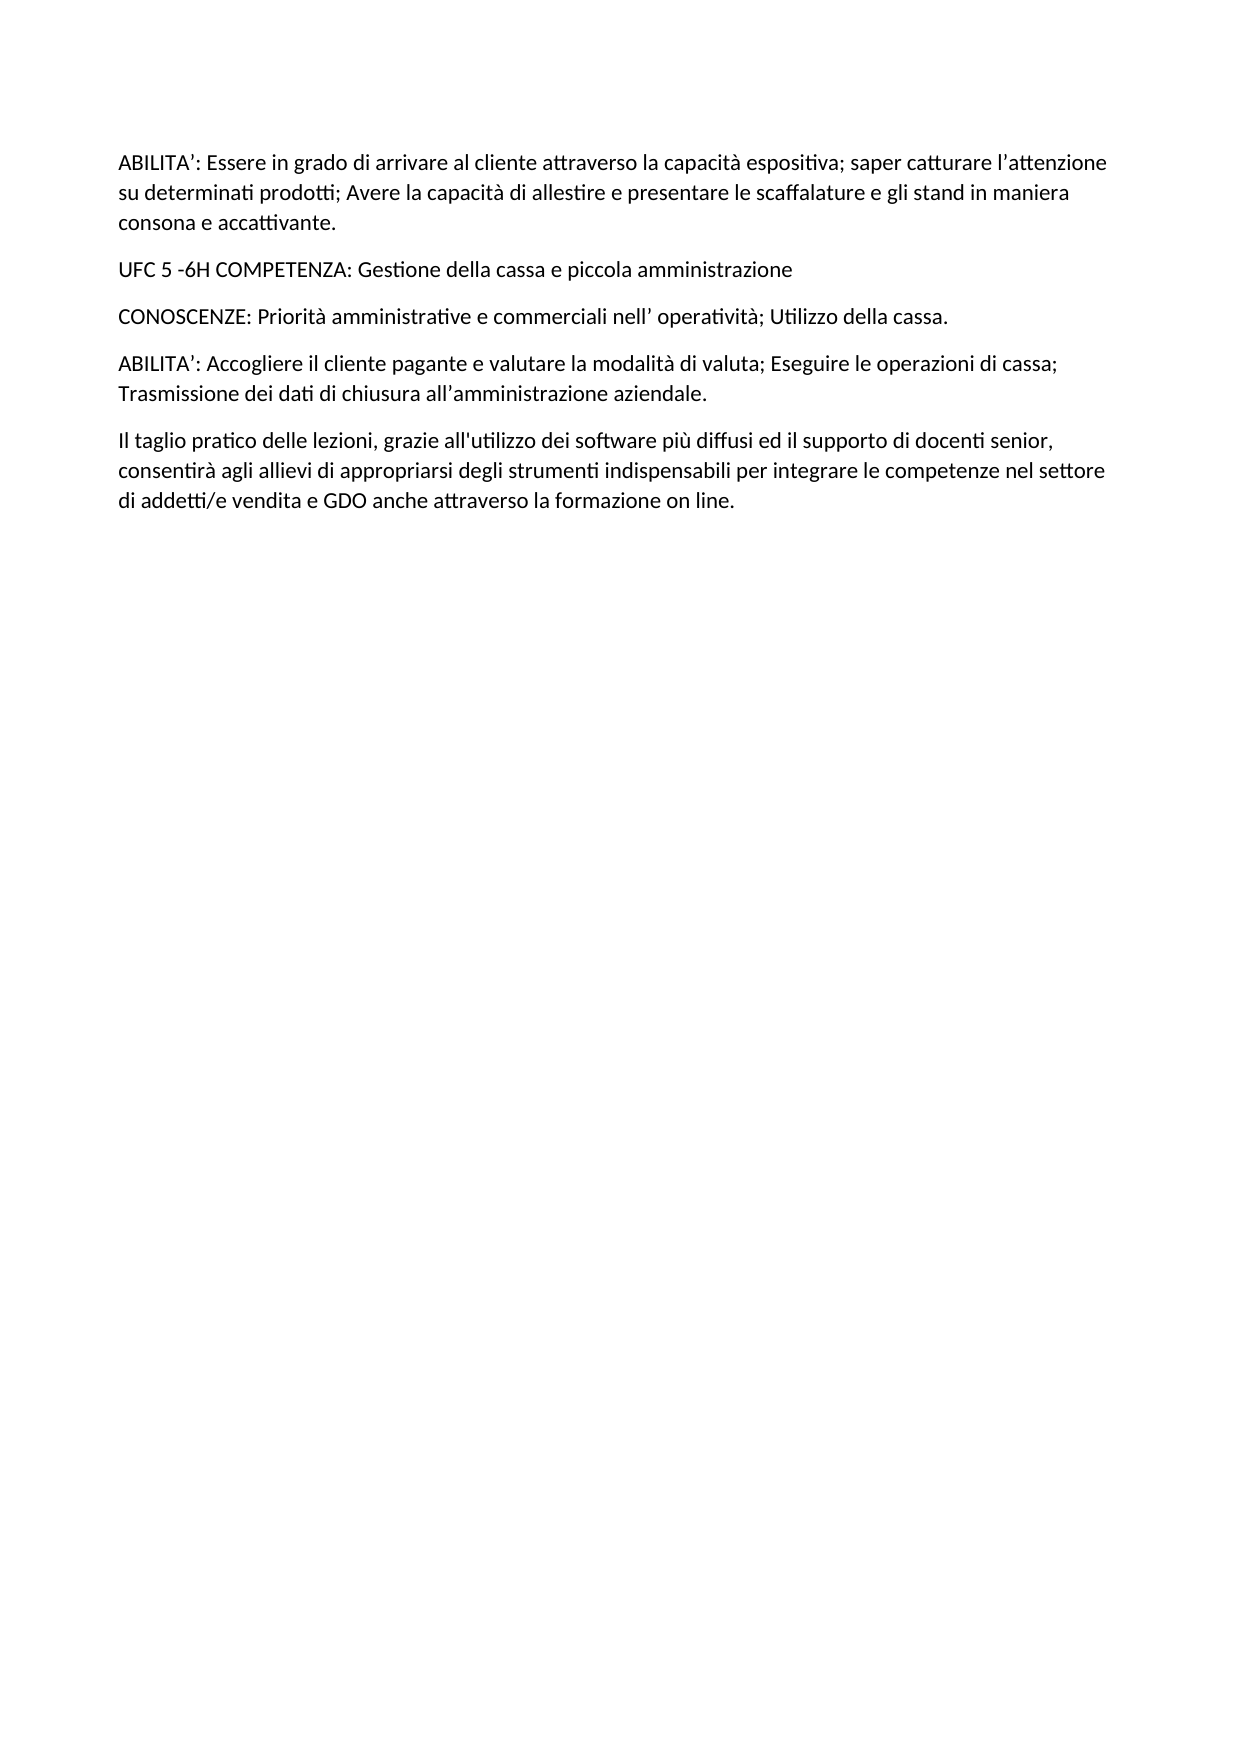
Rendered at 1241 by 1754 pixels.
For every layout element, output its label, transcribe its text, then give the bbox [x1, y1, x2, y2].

text ABILITA’: Accogliere il cliente pagante e valutare la modalità di valuta; Eseguire le operazioni di cassa; Trasmissione dei dati di chiusura all’amministrazione aziendale. [118, 349, 1122, 407]
text CONOSCENZE: Priorità amministrative e commerciali nell’ operatività; Utilizzo della cassa. [118, 302, 1122, 330]
text Il taglio pratico delle lezioni, grazie all'utilizzo dei software più diffusi ed il supporto di docenti senior, consentirà agli allievi di appropriarsi degli strumenti indispensabili per integrare le competenze nel settore di addetti/e vendita e GDO anche attraverso la formazione on line. [118, 426, 1122, 514]
text ABILITA’: Essere in grado di arrivare al cliente attraverso la capacità espositiva; saper catturare l’attenzione su determinati prodotti; Avere la capacità di allestire e presentare le scaffalature e gli stand in maniera consona e accattivante. [118, 148, 1122, 236]
text UFC 5 -6H COMPETENZA: Gestione della cassa e piccola amministrazione [118, 255, 1122, 283]
